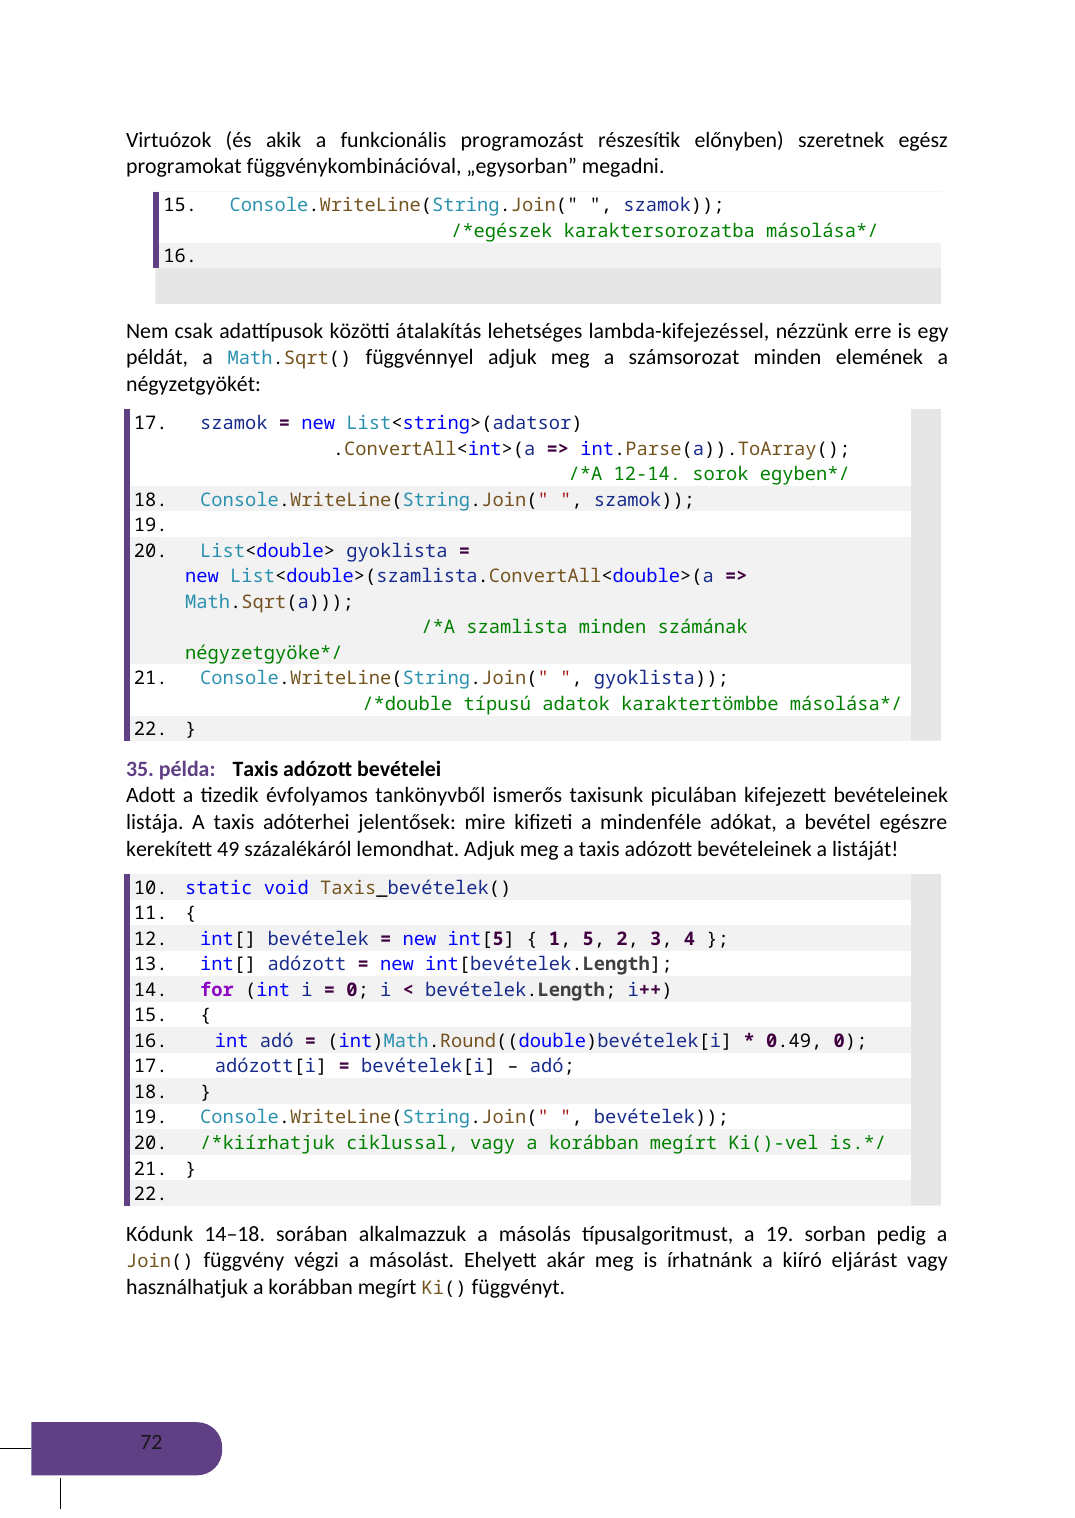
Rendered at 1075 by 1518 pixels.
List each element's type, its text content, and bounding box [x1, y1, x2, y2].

text Nem csak adattípusok közötti átalakítás lehetséges lambda-kifejezéssel, nézzünk erre is egy példát, a Math.Sqrt() függvénnyel adjuk meg a számsorozat minden elemének a négyzetgyökét: [126, 317, 949, 397]
text Taxis adózott bevételei [126, 755, 949, 782]
text Adott a tizedik évfolyamos tankönyvből ismerős taxisunk piculában kifejezett bevételeinek listája. A taxis adóterhei jelentősek: mire kifizeti a mindenféle adókat, a bevétel egészre kerekített 49 százalékáról lemondhat. Adjuk meg a taxis adózott bevételeinek a listáját! [126, 782, 949, 862]
text Virtuózok (és akik a funkcionális programozást részesítik előnyben) szeretnek egész programokat függvénykombinációval, „egysorban” megadni. [126, 126, 949, 179]
text Kódunk 14–18. sorában alkalmazzuk a másolás típusalgoritmust, a 19. sorban pedig a Join() függvény végzi a másolást. Ehelyett akár meg is írhatnánk a kiíró eljárást vagy használhatjuk a korábban megírt Ki() függvényt. [126, 1220, 949, 1300]
